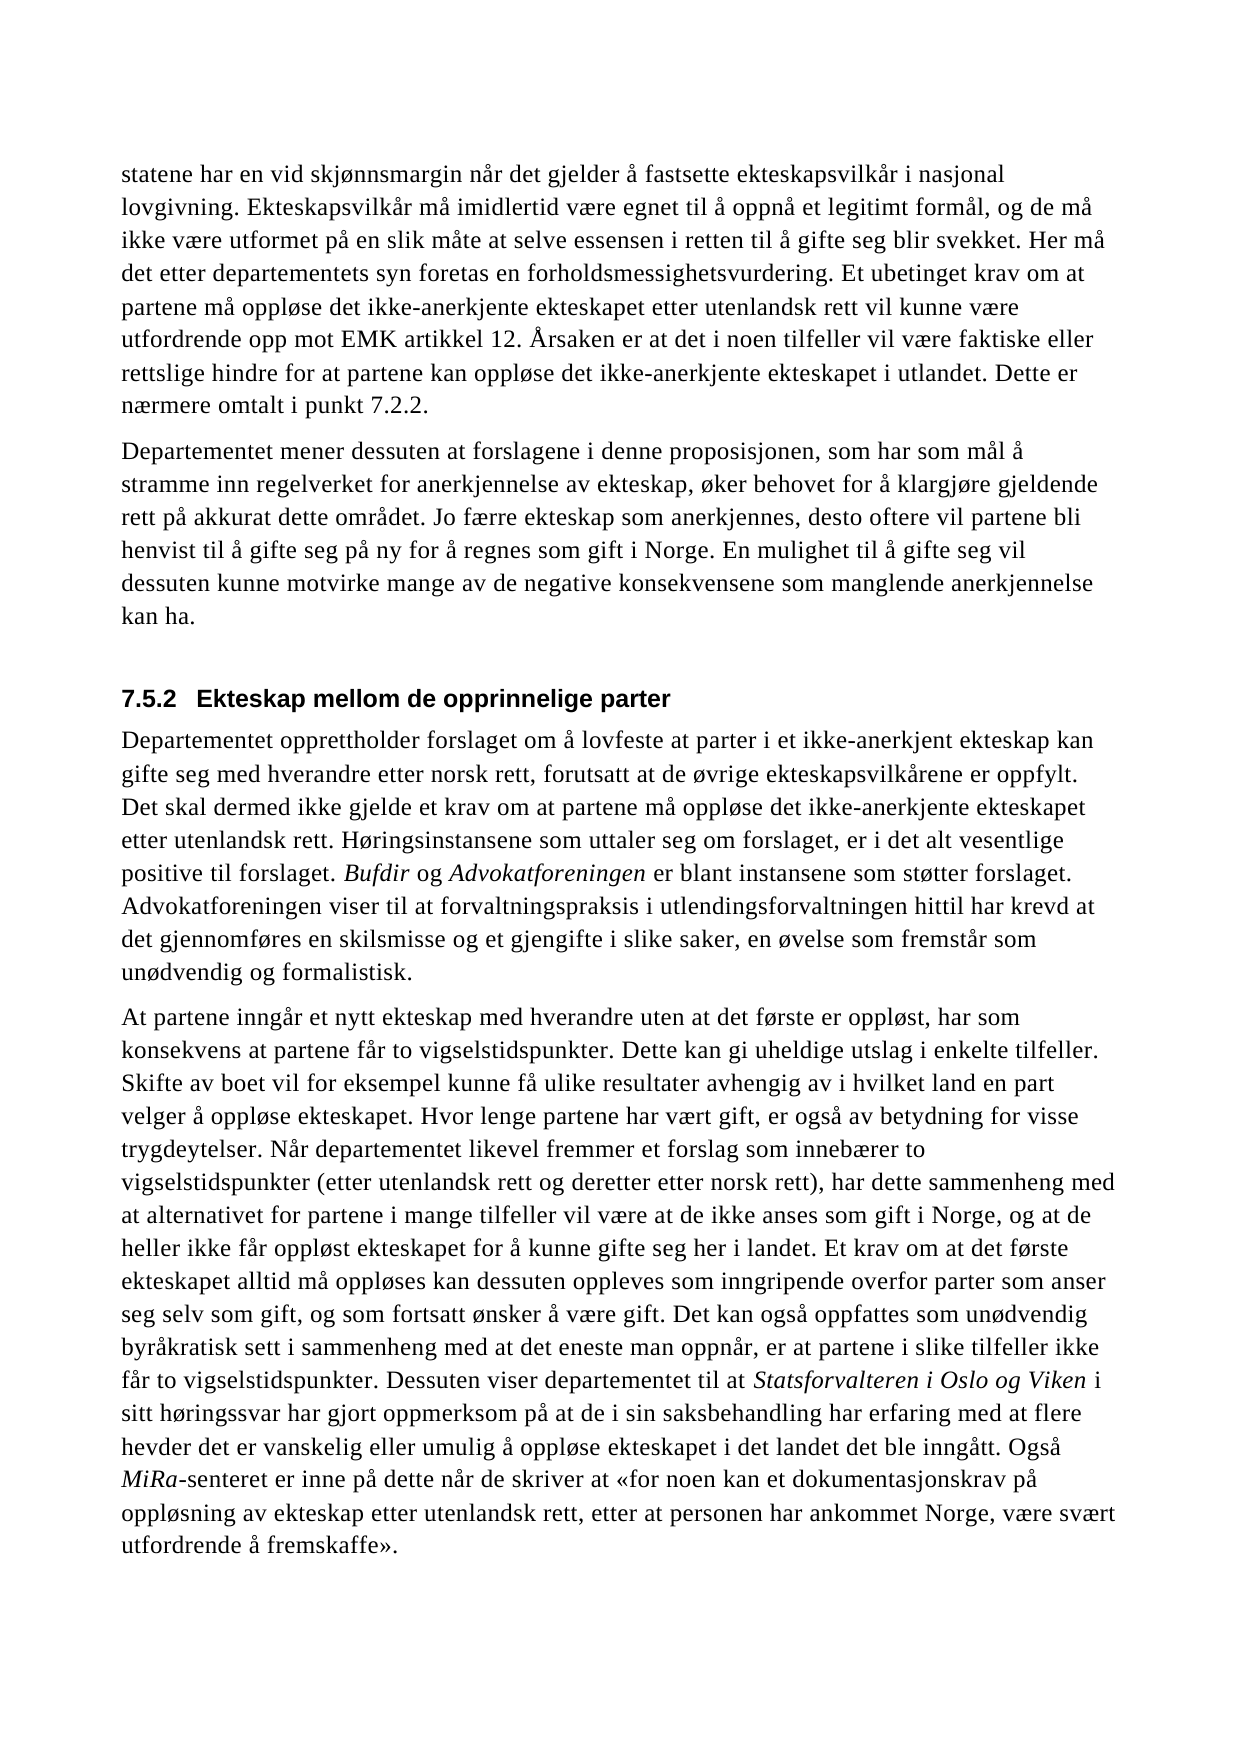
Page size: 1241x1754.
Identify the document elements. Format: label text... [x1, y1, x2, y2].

text Departementet opprettholder forslaget om å lovfeste at parter i et ikke-anerkjent ekteskap kan gifte seg med hverandre etter norsk rett, forutsatt at de øvrige ekteskapsvilkårene er oppfylt. Det skal dermed ikke gjelde et krav om at partene må oppløse det ikke-anerkjente ekteskapet etter utenlandsk rett. Høringsinstansene som uttaler seg om forslaget, er i det alt vesentlige positive til forslaget. Bufdir og Advokatforeningen er blant instansene som støtter forslaget. Advokatforeningen viser til at forvaltningspraksis i utlendingsforvaltningen hittil har krevd at det gjennomføres en skilsmisse og et gjengifte i slike saker, en øvelse som fremstår som unødvendig og formalistisk. [121, 726, 1119, 986]
subtitle Ekteskap mellom de opprinnelige parter [121, 684, 1119, 713]
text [121, 159, 1119, 419]
text Departementet mener dessuten at forslagene i denne proposisjonen, som har som mål å stramme inn regelverket for anerkjennelse av ekteskap, øker behovet for å klargjøre gjeldende rett på akkurat dette området. Jo færre ekteskap som anerkjennes, desto oftere vil partene bli henvist til å gifte seg på ny for å regnes som gift i Norge. En mulighet til å gifte seg vil dessuten kunne motvirke mange av de negative konsekvensene som manglende anerkjennelse kan ha. [121, 436, 1119, 630]
text At partene inngår et nytt ekteskap med hverandre uten at det første er oppløst, har som konsekvens at partene får to vigselstidspunkter. Dette kan gi uheldige utslag i enkelte tilfeller. Skifte av boet vil for eksempel kunne få ulike resultater avhengig av i hvilket land en part velger å oppløse ekteskapet. Hvor lenge partene har vært gift, er også av betydning for visse trygdeytelser. Når departementet likevel fremmer et forslag som innebærer to vigselstidspunkter (etter utenlandsk rett og deretter etter norsk rett), har dette sammenheng med at alternativet for partene i mange tilfeller vil være at de ikke anses som gift i Norge, og at de heller ikke får oppløst ekteskapet for å kunne gifte seg her i landet. Et krav om at det første ekteskapet alltid må oppløses kan dessuten oppleves som inngripende overfor parter som anser seg selv som gift, og som fortsatt ønsker å være gift. Det kan også oppfattes som unødvendig byråkratisk sett i sammenheng med at det eneste man oppnår, er at partene i slike tilfeller ikke får to vigselstidspunkter. Dessuten viser departementet til at Statsforvalteren i Oslo og Viken i sitt høringssvar har gjort oppmerksom på at de i sin saksbehandling har erfaring med at flere hevder det er vanskelig eller umulig å oppløse ekteskapet i det landet det ble inngått. Også MiRa-senteret er inne på dette når de skriver at «for noen kan et dokumentasjonskrav på oppløsning av ekteskap etter utenlandsk rett, etter at personen har ankommet Norge, være svært utfordrende å fremskaffe». [121, 1002, 1119, 1559]
